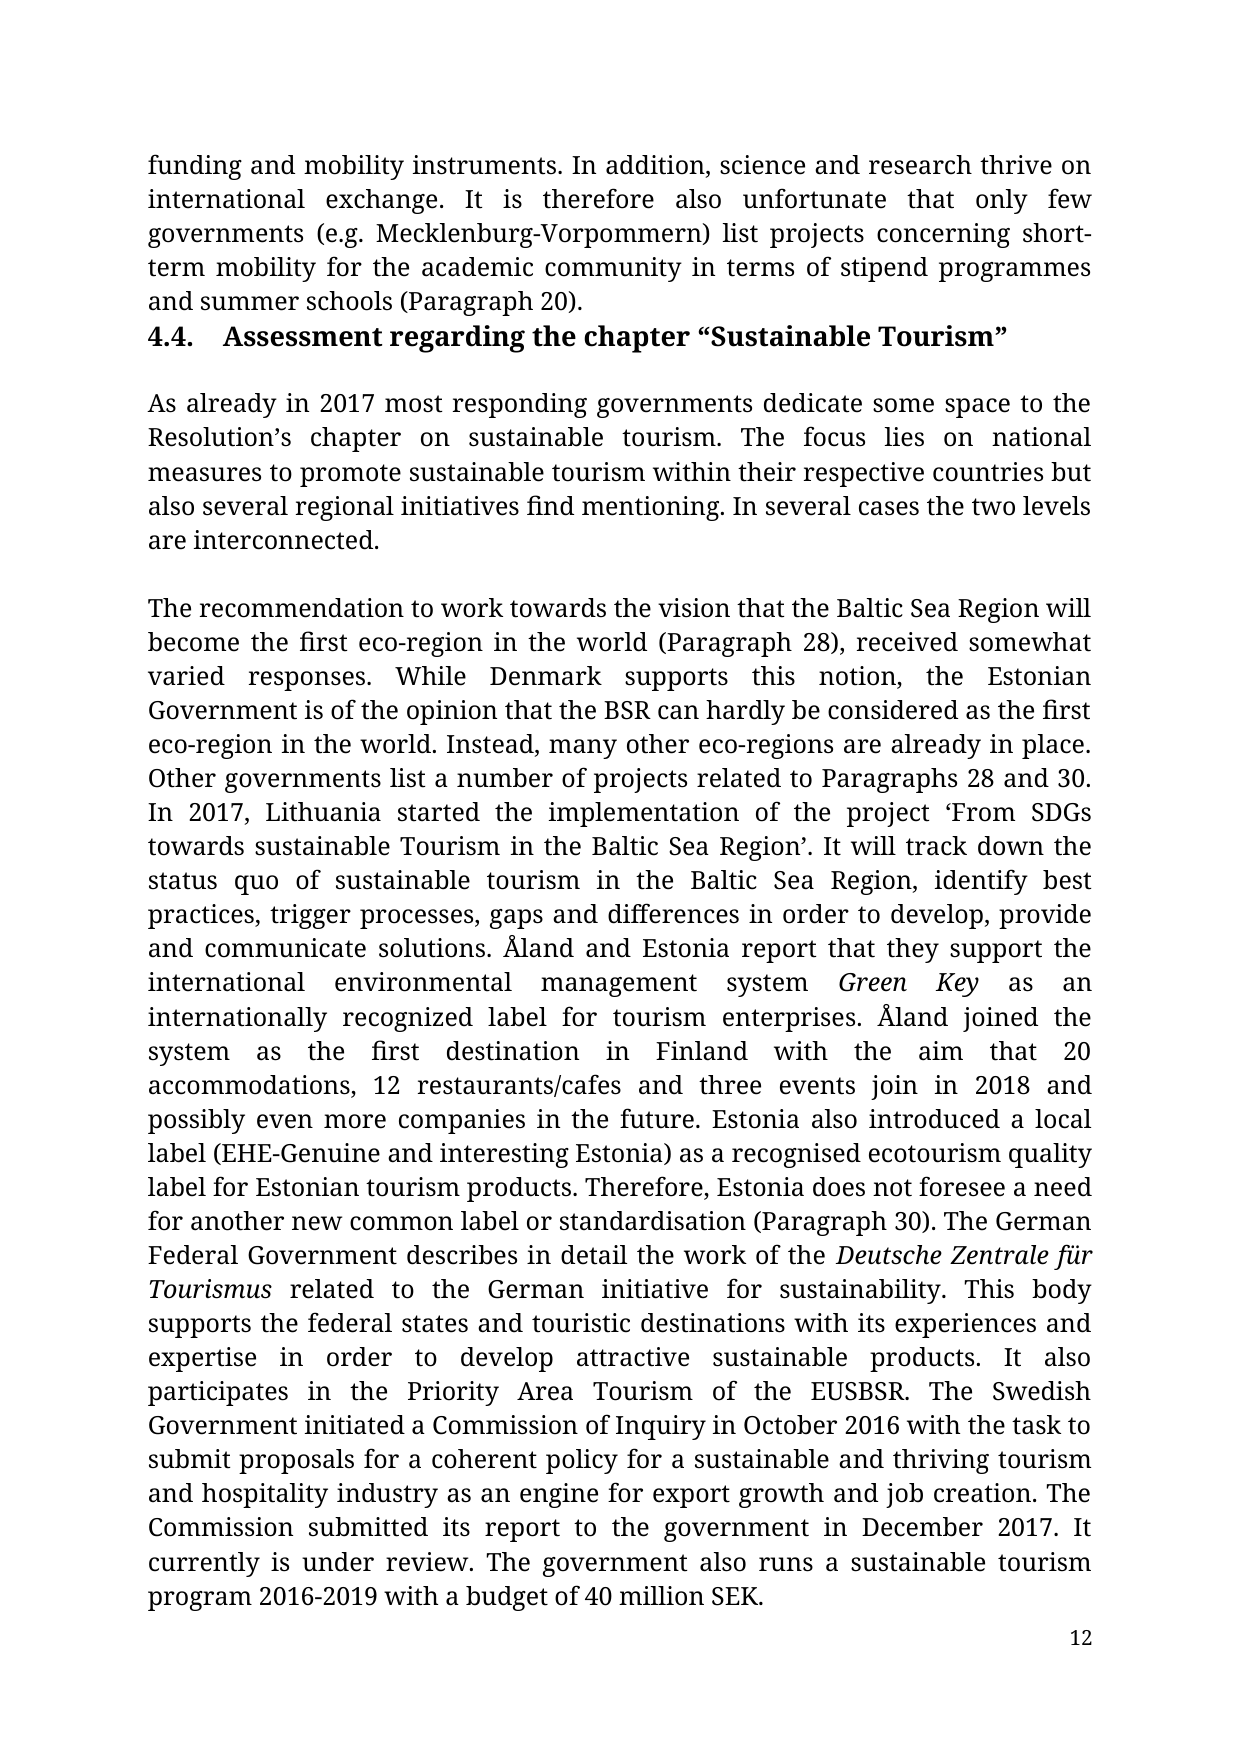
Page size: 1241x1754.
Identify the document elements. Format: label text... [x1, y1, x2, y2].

text As already in 2017 most responding governments dedicate some space to the Resolution’s chapter on sustainable tourism. The focus lies on national measures to promote sustainable tourism within their respective countries but also several regional initiatives find mentioning. In several cases the two levels are interconnected. [148, 386, 1093, 556]
text The recommendation to work towards the vision that the Baltic Sea Region will become the first eco-region in the world (Paragraph 28), received somewhat varied responses. While Denmark supports this notion, the Estonian Government is of the opinion that the BSR can hardly be considered as the first eco-region in the world. Instead, many other eco-regions are already in place. Other governments list a number of projects related to Paragraphs 28 and 30. In 2017, Lithuania started the implementation of the project ‘From SDGs towards sustainable Tourism in the Baltic Sea Region’. It will track down the status quo of sustainable tourism in the Baltic Sea Region, identify best practices, trigger processes, gaps and differences in order to develop, provide and communicate solutions. Åland and Estonia report that they support the international environmental management system Green Key as an internationally recognized label for tourism enterprises. Åland joined the system as the first destination in Finland with the aim that 20 accommodations, 12 restaurants/cafes and three events join in 2018 and possibly even more companies in the future. Estonia also introduced a local label (EHE-Genuine and interesting Estonia) as a recognised ecotourism quality label for Estonian tourism products. Therefore, Estonia does not foresee a need for another new common label or standardisation (Paragraph 30). The German Federal Government describes in detail the work of the Deutsche Zentrale für Tourismus related to the German initiative for sustainability. This body supports the federal states and touristic destinations with its experiences and expertise in order to develop attractive sustainable products. It also participates in the Priority Area Tourism of the EUSBSR. The Swedish Government initiated a Commission of Inquiry in October 2016 with the task to submit proposals for a coherent policy for a sustainable and thriving tourism and hospitality industry as an engine for export growth and job creation. The Commission submitted its report to the government in December 2017. It currently is under review. The government also runs a sustainable tourism program 2016-2019 with a budget of 40 million SEK. [148, 590, 1093, 1612]
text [148, 148, 1093, 318]
list Assessment regarding the chapter “Sustainable Tourism” [148, 318, 1093, 355]
